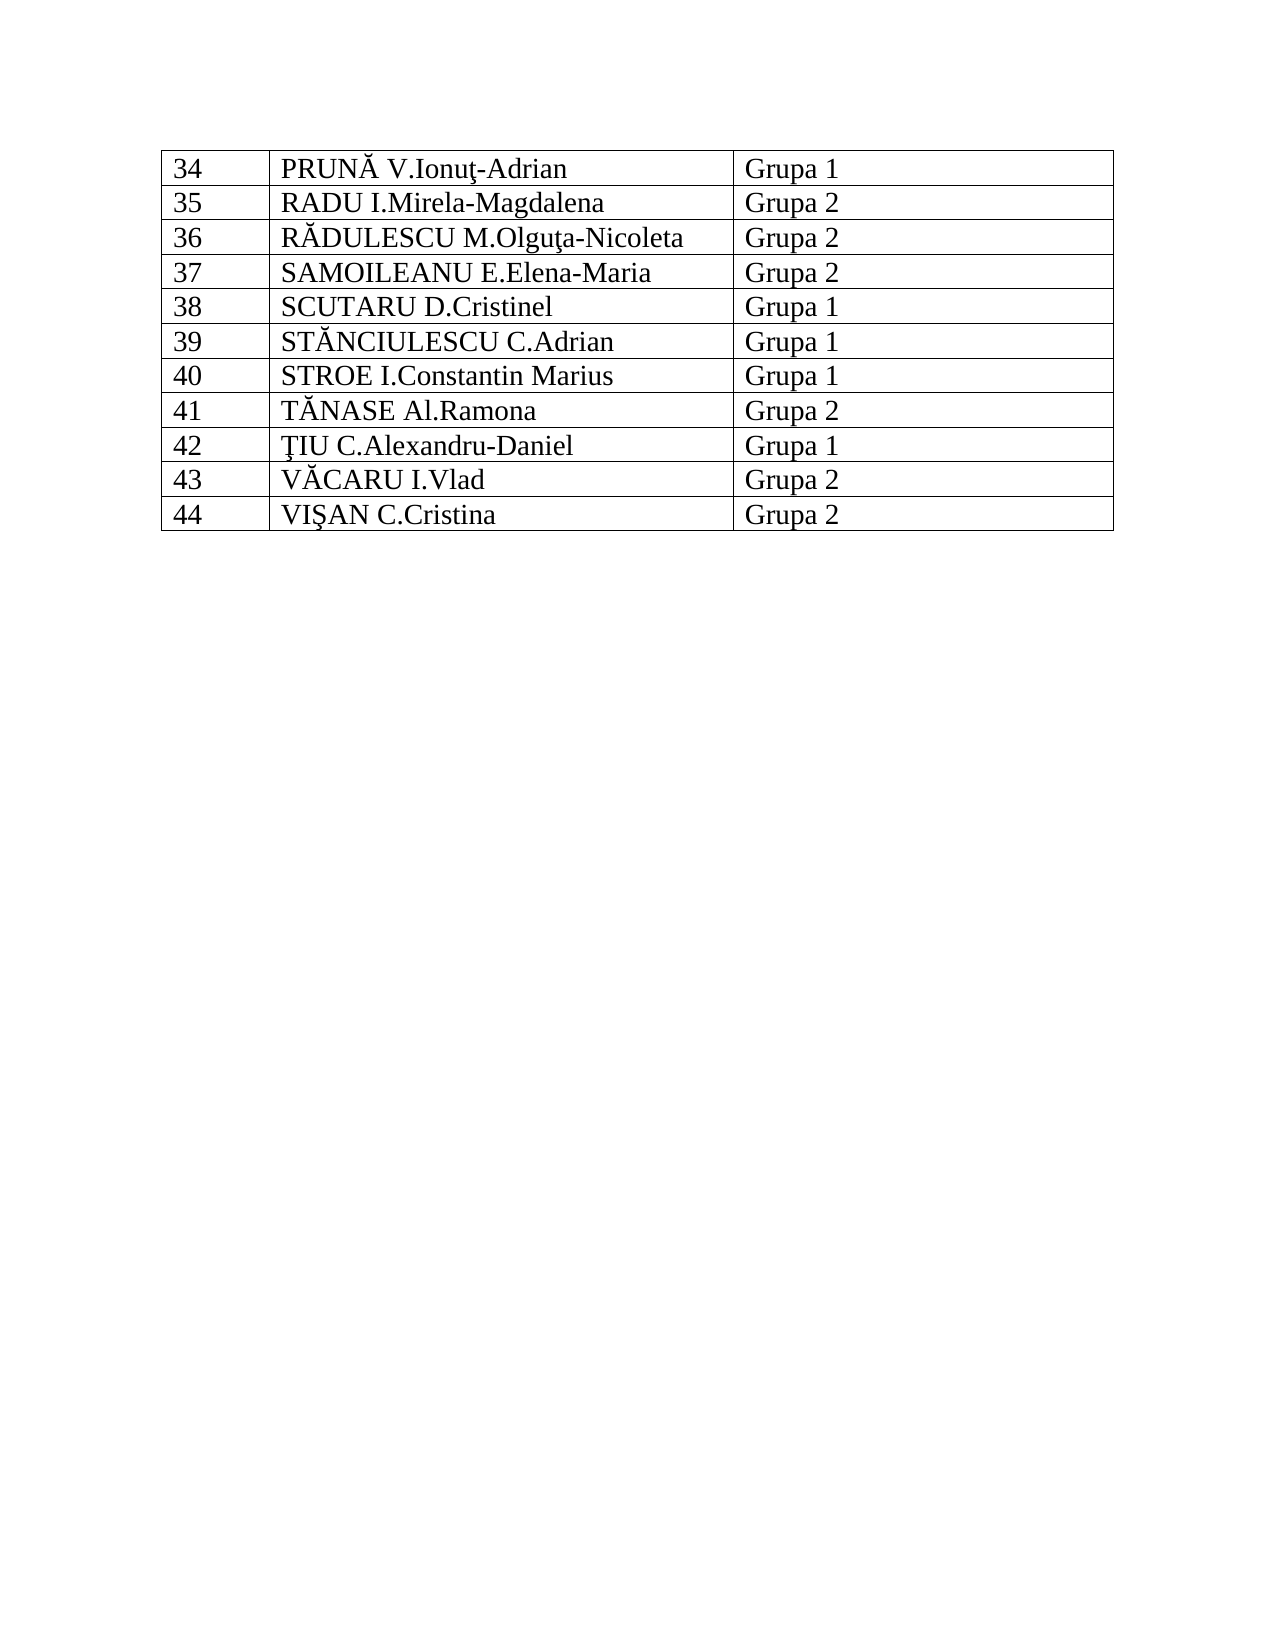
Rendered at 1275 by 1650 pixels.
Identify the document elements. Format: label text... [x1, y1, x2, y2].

table_cell 42 [162, 428, 269, 461]
table_cell 35 [162, 186, 269, 219]
table_cell ŢIU C.Alexandru-Daniel [270, 428, 733, 461]
table_cell Grupa 1 [734, 151, 1113, 184]
table_cell 40 [162, 359, 269, 392]
table_cell 39 [162, 324, 269, 357]
table_cell 43 [162, 462, 269, 496]
table_cell 36 [162, 220, 269, 254]
table_cell Grupa 2 [734, 255, 1113, 288]
table_cell Grupa 2 [734, 497, 1113, 530]
table_cell 37 [162, 255, 269, 288]
table_cell Grupa 1 [734, 428, 1113, 461]
table_cell STROE I.Constantin Marius [270, 359, 733, 392]
table_cell VĂCARU I.Vlad [270, 462, 733, 496]
table_cell Grupa 2 [734, 186, 1113, 219]
table_cell 44 [162, 497, 269, 530]
table_cell 38 [162, 289, 269, 323]
table_cell Grupa 1 [734, 289, 1113, 323]
table_cell Grupa 1 [734, 324, 1113, 357]
table_cell STĂNCIULESCU C.Adrian [270, 324, 733, 357]
table_cell PRUNĂ V.Ionuţ-Adrian [270, 151, 733, 184]
table_cell VIŞAN C.Cristina [270, 497, 733, 530]
table_cell TĂNASE Al.Ramona [270, 393, 733, 427]
table_cell Grupa 1 [734, 359, 1113, 392]
table_cell Grupa 2 [734, 462, 1113, 496]
table_cell SCUTARU D.Cristinel [270, 289, 733, 323]
table_cell Grupa 2 [734, 220, 1113, 254]
table_cell 34 [162, 151, 269, 184]
table_cell SAMOILEANU E.Elena-Maria [270, 255, 733, 288]
table_cell RĂDULESCU M.Olguţa-Nicoleta [270, 220, 733, 254]
table_cell RADU I.Mirela-Magdalena [270, 186, 733, 219]
table_cell Grupa 2 [734, 393, 1113, 427]
table_cell 41 [162, 393, 269, 427]
